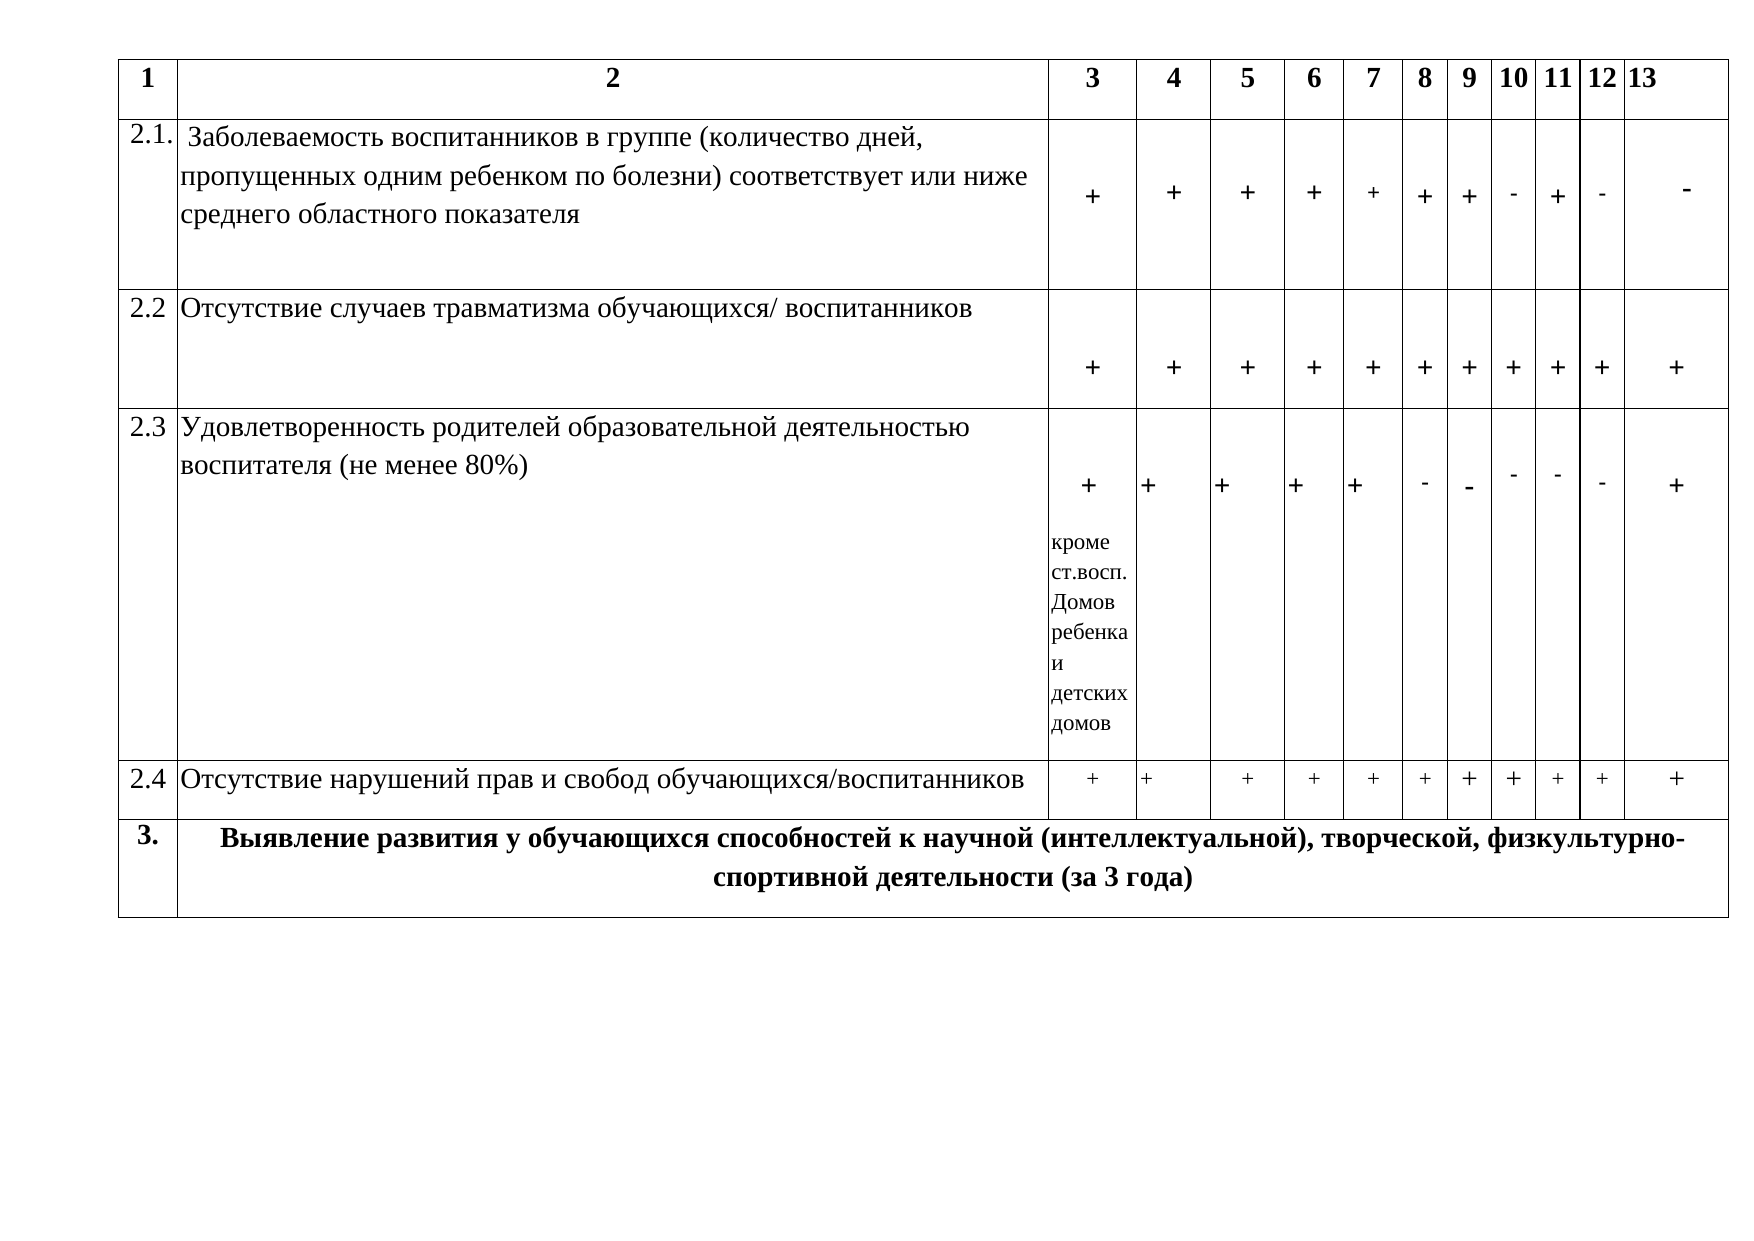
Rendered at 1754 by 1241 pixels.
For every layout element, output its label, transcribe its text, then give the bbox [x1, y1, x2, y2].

table_header 4 [1137, 60, 1210, 118]
table_cell 2.4 [119, 761, 177, 819]
table_cell + кроме ст.восп. Домов ребенка и детских домов [1049, 409, 1136, 760]
table_cell Выявление развития у обучающихся способностей к научной (интеллектуальной), творческой, физкультурно-спортивной деятельности (за 3 года) [178, 820, 1728, 917]
table_cell Отсутствие нарушений прав и свобод обучающихся/воспитанников [178, 761, 1048, 819]
table_cell + [1625, 761, 1728, 819]
table_cell + [1403, 290, 1447, 408]
table_cell + [1137, 120, 1210, 289]
table_cell - [1581, 409, 1624, 760]
table_header 3 [1049, 60, 1136, 118]
table_cell + [1049, 120, 1136, 289]
table_cell Отсутствие случаев травматизма обучающихся/ воспитанников [178, 290, 1048, 408]
table_header 9 [1448, 60, 1491, 118]
table_cell + [1344, 761, 1402, 819]
table_cell + [1536, 120, 1579, 289]
table_cell + [1448, 761, 1491, 819]
table_cell + [1211, 120, 1284, 289]
table_cell + [1211, 290, 1284, 408]
table_cell 2.3 [119, 409, 177, 760]
table_cell - [1536, 409, 1579, 760]
table_cell - [1581, 120, 1624, 289]
table_cell + [1403, 761, 1447, 819]
table_cell + [1403, 120, 1447, 289]
table_cell + [1285, 120, 1343, 289]
table_header 1 [119, 60, 177, 118]
table_header 6 [1285, 60, 1343, 118]
table_cell - [1492, 120, 1535, 289]
table_cell + [1492, 290, 1535, 408]
table_cell + [1049, 761, 1136, 819]
table_header 2 [178, 60, 1048, 118]
table_cell + [1344, 120, 1402, 289]
table_cell - [1448, 409, 1491, 760]
table_cell + [1137, 761, 1210, 819]
table_header 7 [1344, 60, 1402, 118]
table_header 11 [1536, 60, 1579, 118]
table_cell + [1625, 409, 1728, 760]
table_cell + [1211, 761, 1284, 819]
table_cell 3. [119, 820, 177, 917]
table_cell + [1448, 290, 1491, 408]
table_cell Удовлетворенность родителей образовательной деятельностью воспитателя (не менее 80%) [178, 409, 1048, 760]
table_cell + [1536, 290, 1579, 408]
table_cell + [1137, 290, 1210, 408]
table_header 8 [1403, 60, 1447, 118]
table_cell + [1448, 120, 1491, 289]
table_cell + [1211, 409, 1284, 760]
table_cell + [1581, 761, 1624, 819]
table_header 5 [1211, 60, 1284, 118]
table_header 10 [1492, 60, 1535, 118]
table_cell + [1344, 290, 1402, 408]
table_cell Заболеваемость воспитанников в группе (количество дней, пропущенных одним ребенком по болезни) соответствует или ниже среднего областного показателя [178, 120, 1048, 289]
table_cell - [1625, 120, 1728, 289]
table_cell 2.1. [119, 120, 177, 289]
table_header 13 [1625, 60, 1728, 118]
table_cell + [1492, 761, 1535, 819]
table_cell + [1285, 761, 1343, 819]
table_cell + [1137, 409, 1210, 760]
table_cell + [1625, 290, 1728, 408]
table_header 12 [1581, 60, 1624, 118]
table_cell + [1285, 290, 1343, 408]
table_cell 2.2 [119, 290, 177, 408]
table_cell + [1285, 409, 1343, 760]
table_cell + [1049, 290, 1136, 408]
table_cell - [1492, 409, 1535, 760]
table_cell + [1581, 290, 1624, 408]
table_cell - [1403, 409, 1447, 760]
table_cell + [1344, 409, 1402, 760]
table_cell + [1536, 761, 1579, 819]
